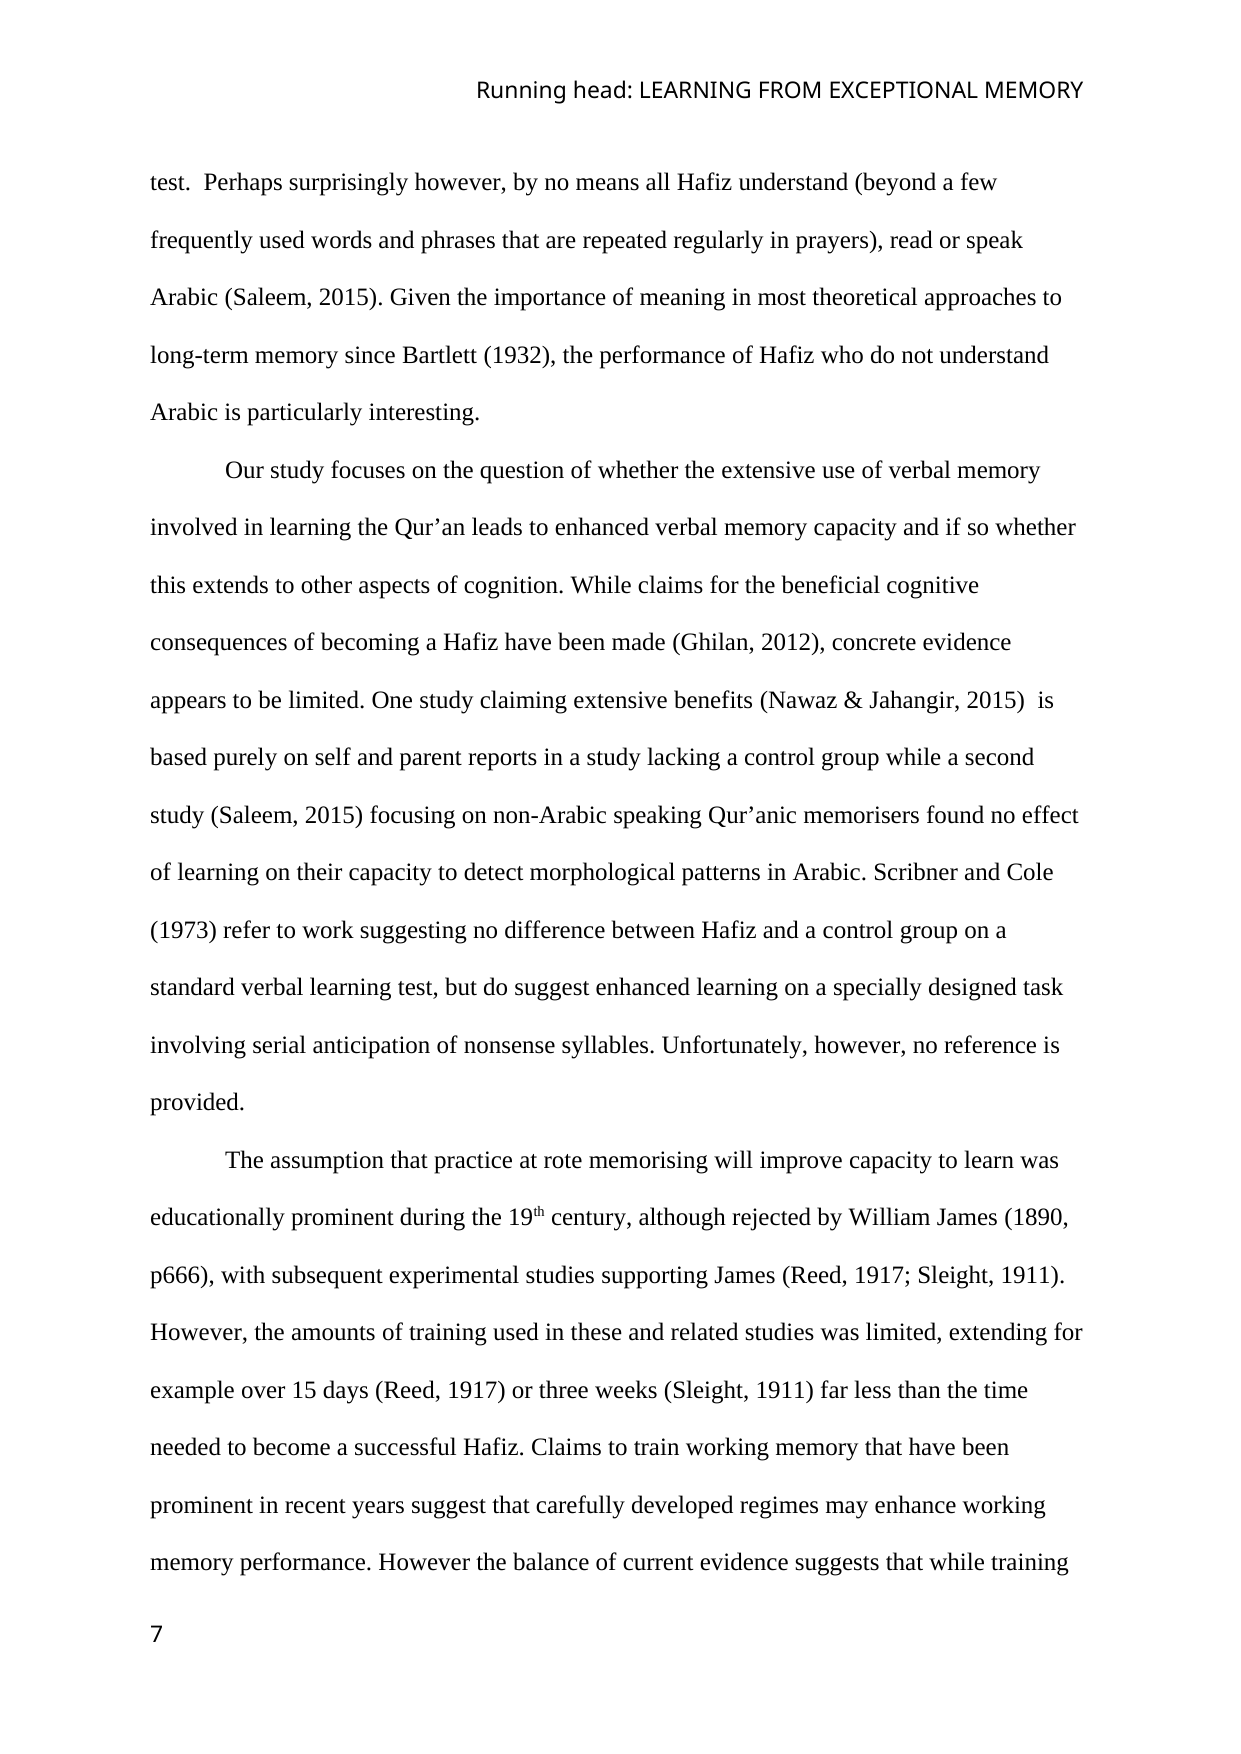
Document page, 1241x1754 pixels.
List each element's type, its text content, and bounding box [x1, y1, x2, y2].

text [150, 1145, 1090, 1576]
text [150, 167, 1090, 426]
text Our study focuses on the question of whether the extensive use of verbal memory involved in learning the Qur’an leads to enhanced verbal memory capacity and if so whether this extends to other aspects of cognition. While claims for the beneficial cognitive consequences of becoming a Hafiz have been made (Ghilan, 2012), concrete evidence appears to be limited. One study claiming extensive benefits (Nawaz & Jahangir, 2015) is based purely on self and parent reports in a study lacking a control group while a second study (Saleem, 2015) focusing on non-Arabic speaking Qur’anic memorisers found no effect of learning on their capacity to detect morphological patterns in Arabic. Scribner and Cole (1973) refer to work suggesting no difference between Hafiz and a control group on a standard verbal learning test, but do suggest enhanced learning on a specially designed task involving serial anticipation of nonsense syllables. Unfortunately, however, no reference is provided. [150, 455, 1090, 1116]
